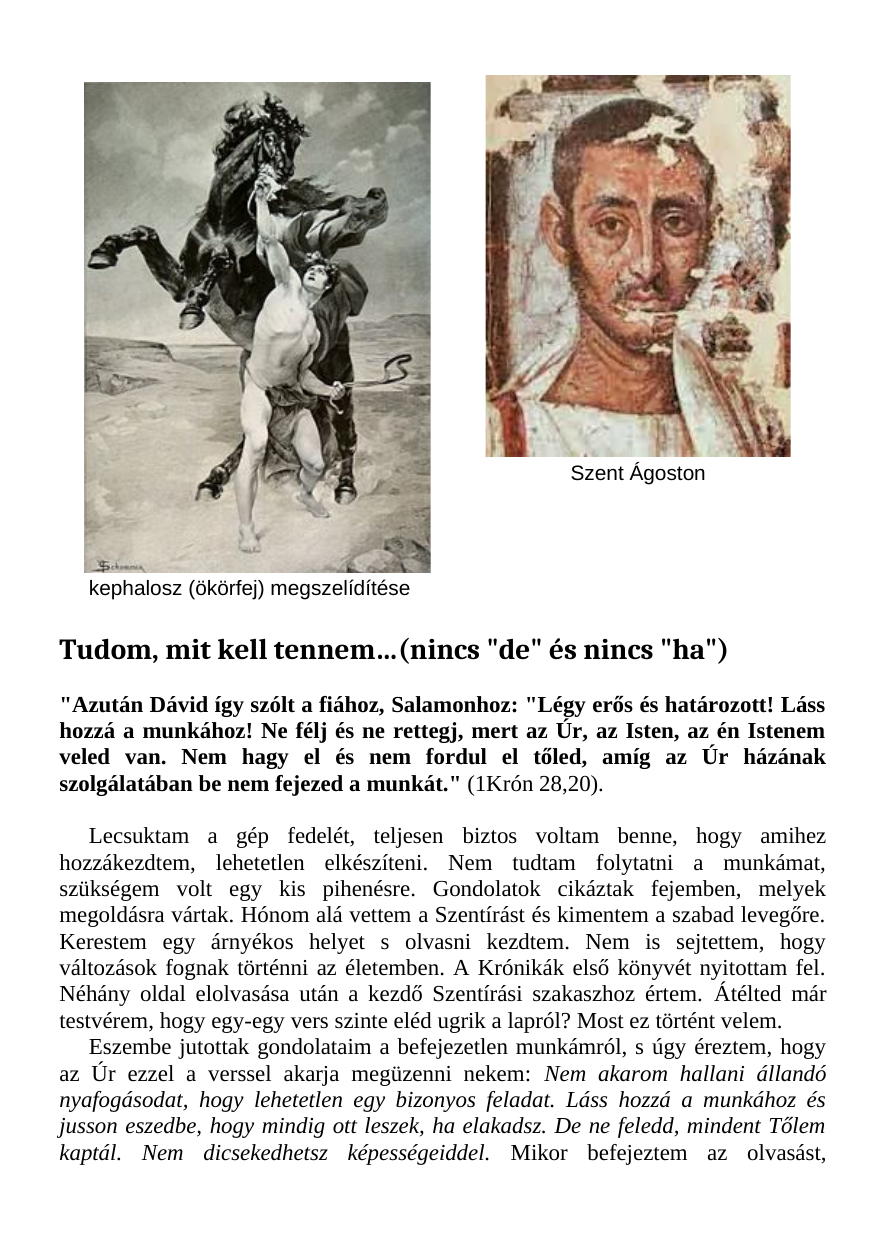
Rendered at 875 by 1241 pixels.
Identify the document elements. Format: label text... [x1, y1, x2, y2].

picture [84, 82, 431, 573]
text "Azután Dávid így szólt a fiához, Salamonhoz: "Légy erős és határozott! Láss hozzá a munkához! Ne félj és ne rettegj, mert az Úr, az Isten, az én Istenem veled van. Nem hagy el és nem fordul el tőled, amíg az Úr házának szolgálatában be nem fejezed a munkát." (1Krón 28,20). [59, 667, 827, 796]
picture [485, 75, 791, 457]
text Lecsuktam a gép fedelét, teljesen biztos voltam benne, hogy amihez hozzákezdtem, lehetetlen elkészíteni. Nem tudtam folytatni a munkámat, szükségem volt egy kis pihenésre. Gondolatok cikáztak fejemben, melyek megoldásra vártak. Hónom alá vettem a Szentírást és kimentem a szabad levegőre. Kerestem egy árnyékos helyet s olvasni kezdtem. Nem is sejtettem, hogy változások fognak történni az életemben. A Krónikák első könyvét nyitottam fel. Néhány oldal elolvasása után a kezdő Szentírási szakaszhoz értem. Átélted már testvérem, hogy egy-egy vers szinte eléd ugrik a lapról? Most ez történt velem. [59, 822, 827, 1033]
table_cell Szent Ágoston [84, 75, 827, 576]
text Tudom, mit kell tennem…(nincs "de" és nincs "ha") [59, 633, 827, 667]
text kephalosz (ökörfej) megszelídítése [59, 576, 827, 599]
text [59, 1033, 827, 1165]
